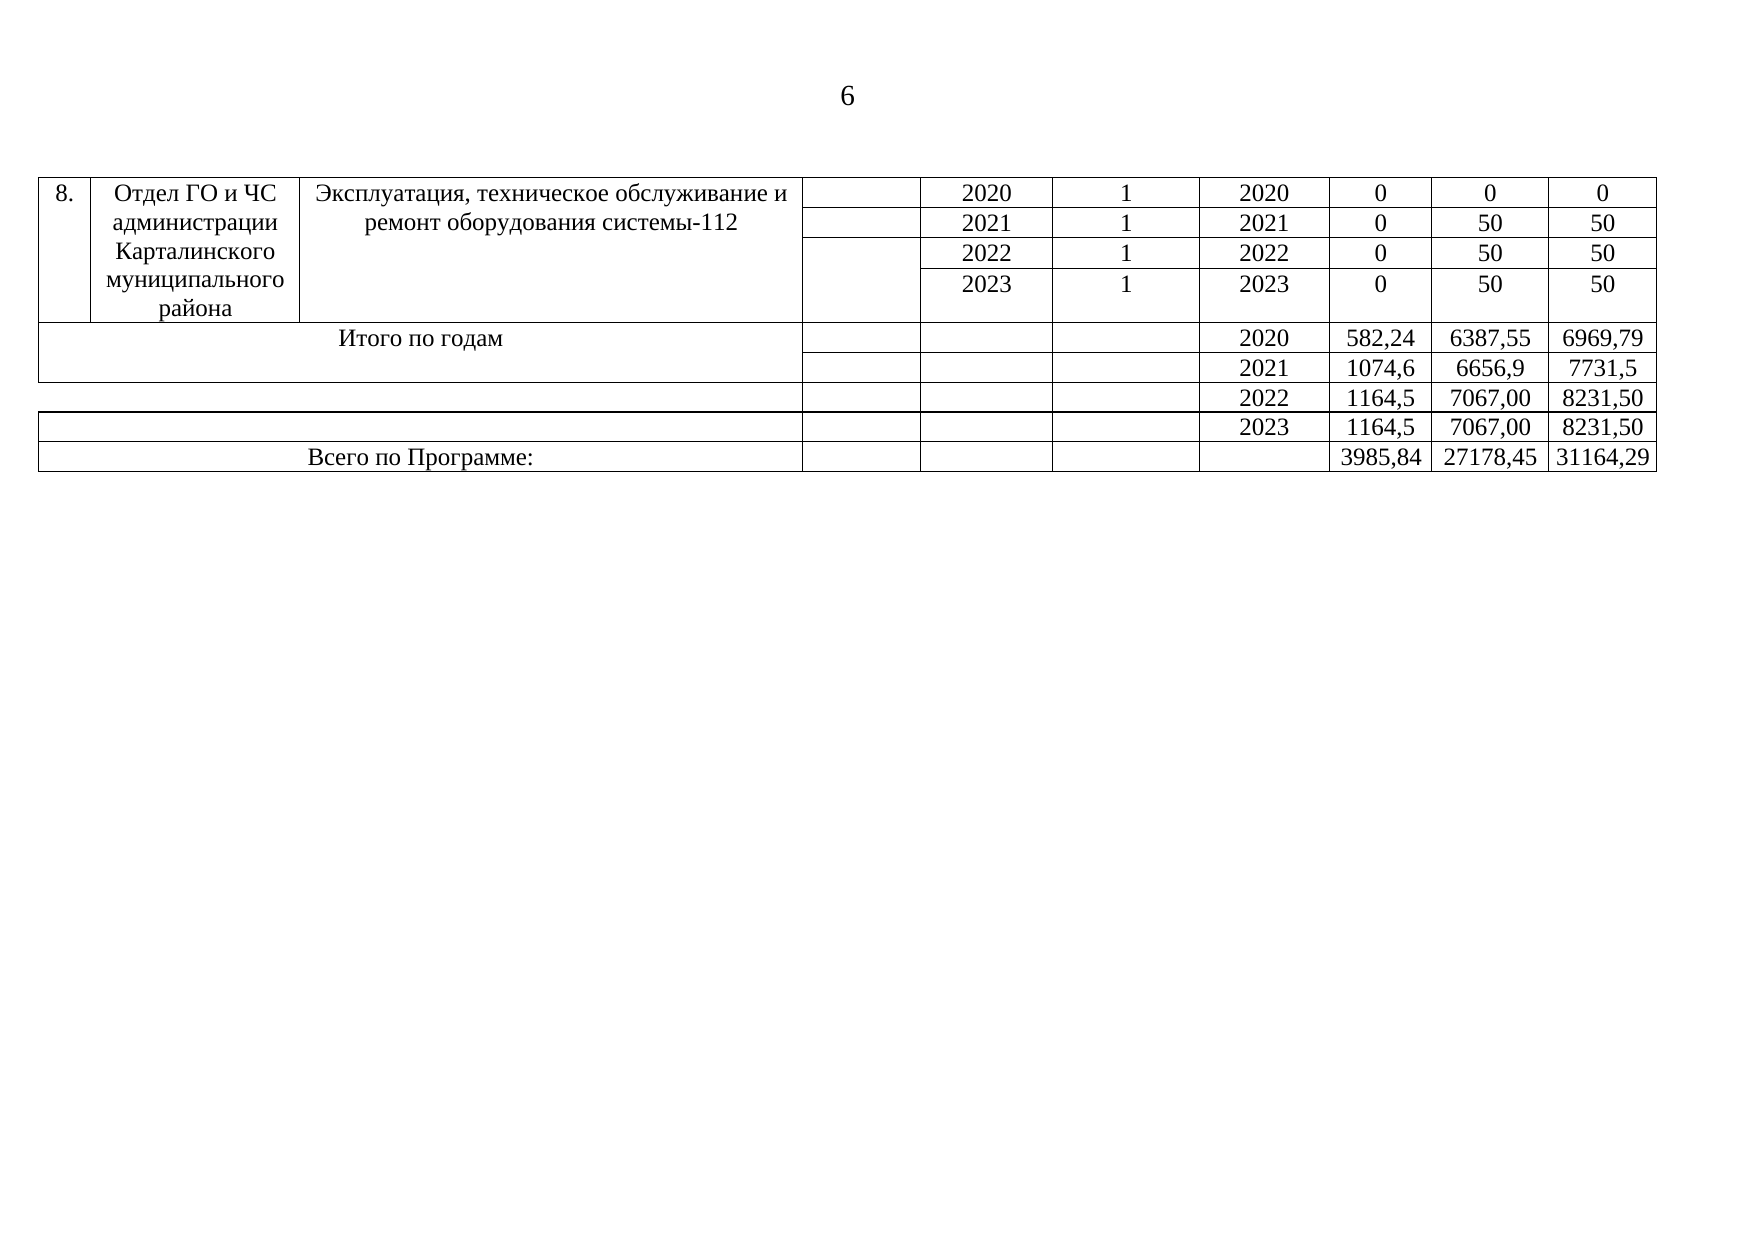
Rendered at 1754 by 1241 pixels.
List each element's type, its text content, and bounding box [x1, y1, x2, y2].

table_cell 2023 [1200, 269, 1329, 322]
table_cell 1 [1053, 208, 1199, 237]
table_cell [1053, 413, 1199, 441]
table_cell 582,24 [1330, 323, 1431, 352]
table_cell [1053, 383, 1199, 411]
table_cell 7067,00 [1432, 383, 1548, 411]
table_cell 7067,00 [1432, 413, 1548, 441]
table_cell 50 [1432, 269, 1548, 322]
table_cell 1164,5 [1330, 413, 1431, 441]
table_cell 7731,5 [1549, 353, 1656, 382]
table_cell 6387,55 [1432, 323, 1548, 352]
table_cell Эксплуатация, техническое обслуживание и ремонт оборудования системы-112 [300, 178, 802, 322]
table_cell [921, 383, 1052, 411]
table_cell Отдел ГО и ЧС администрации Карталинского муниципального района [91, 178, 299, 322]
table_cell 1074,6 [1330, 353, 1431, 382]
table_cell [921, 353, 1052, 382]
table_cell [921, 413, 1052, 441]
table_cell 6656,9 [1432, 353, 1548, 382]
table_cell 6969,79 [1549, 323, 1656, 352]
table_cell Всего по Программе: [39, 442, 802, 471]
table_cell 31164,29 [1549, 442, 1656, 471]
table_cell [1200, 442, 1329, 471]
table_cell [1053, 353, 1199, 382]
table_cell [921, 323, 1052, 352]
table_cell 2022 [1200, 238, 1329, 268]
table_cell 0 [1330, 178, 1431, 207]
table_cell 8. [39, 178, 90, 322]
table_cell 50 [1432, 208, 1548, 237]
table_cell [803, 442, 920, 471]
table_cell [1053, 323, 1199, 352]
table_cell 50 [1549, 238, 1656, 268]
table_cell [803, 238, 920, 322]
table_cell 50 [1432, 238, 1548, 268]
table_cell 50 [1549, 269, 1656, 322]
table_cell 8231,50 [1549, 413, 1656, 441]
table_cell [803, 413, 920, 441]
table_cell [803, 383, 920, 411]
table_cell 0 [1432, 178, 1548, 207]
table_cell 2021 [1200, 353, 1329, 382]
table_cell 2020 [1200, 323, 1329, 352]
table_cell 2023 [1200, 413, 1329, 441]
table_cell [1053, 442, 1199, 471]
table_cell 2022 [1200, 383, 1329, 411]
table_cell Итого по годам [39, 323, 802, 382]
table_cell 2021 [1200, 208, 1329, 237]
table_cell 1 [1053, 269, 1199, 322]
table_cell [803, 178, 920, 207]
table_cell [803, 323, 920, 352]
table_cell 50 [1549, 208, 1656, 237]
table_cell 1 [1053, 238, 1199, 268]
table_cell 0 [1330, 269, 1431, 322]
table_cell 0 [1549, 178, 1656, 207]
table_cell 27178,45 [1432, 442, 1548, 471]
table_cell [803, 208, 920, 237]
table_cell 2020 [1200, 178, 1329, 207]
table_cell 8231,50 [1549, 383, 1656, 411]
table_cell 0 [1330, 208, 1431, 237]
table_cell 2021 [921, 208, 1052, 237]
table_cell 2022 [921, 238, 1052, 268]
table_cell 2023 [921, 269, 1052, 322]
table_cell [39, 413, 802, 441]
table_cell [803, 353, 920, 382]
table_cell 1 [1053, 178, 1199, 207]
table_cell 3985,84 [1330, 442, 1431, 471]
table_cell [921, 442, 1052, 471]
table_cell 2020 [921, 178, 1052, 207]
table_cell 1164,5 [1330, 383, 1431, 411]
table_cell 0 [1330, 238, 1431, 268]
